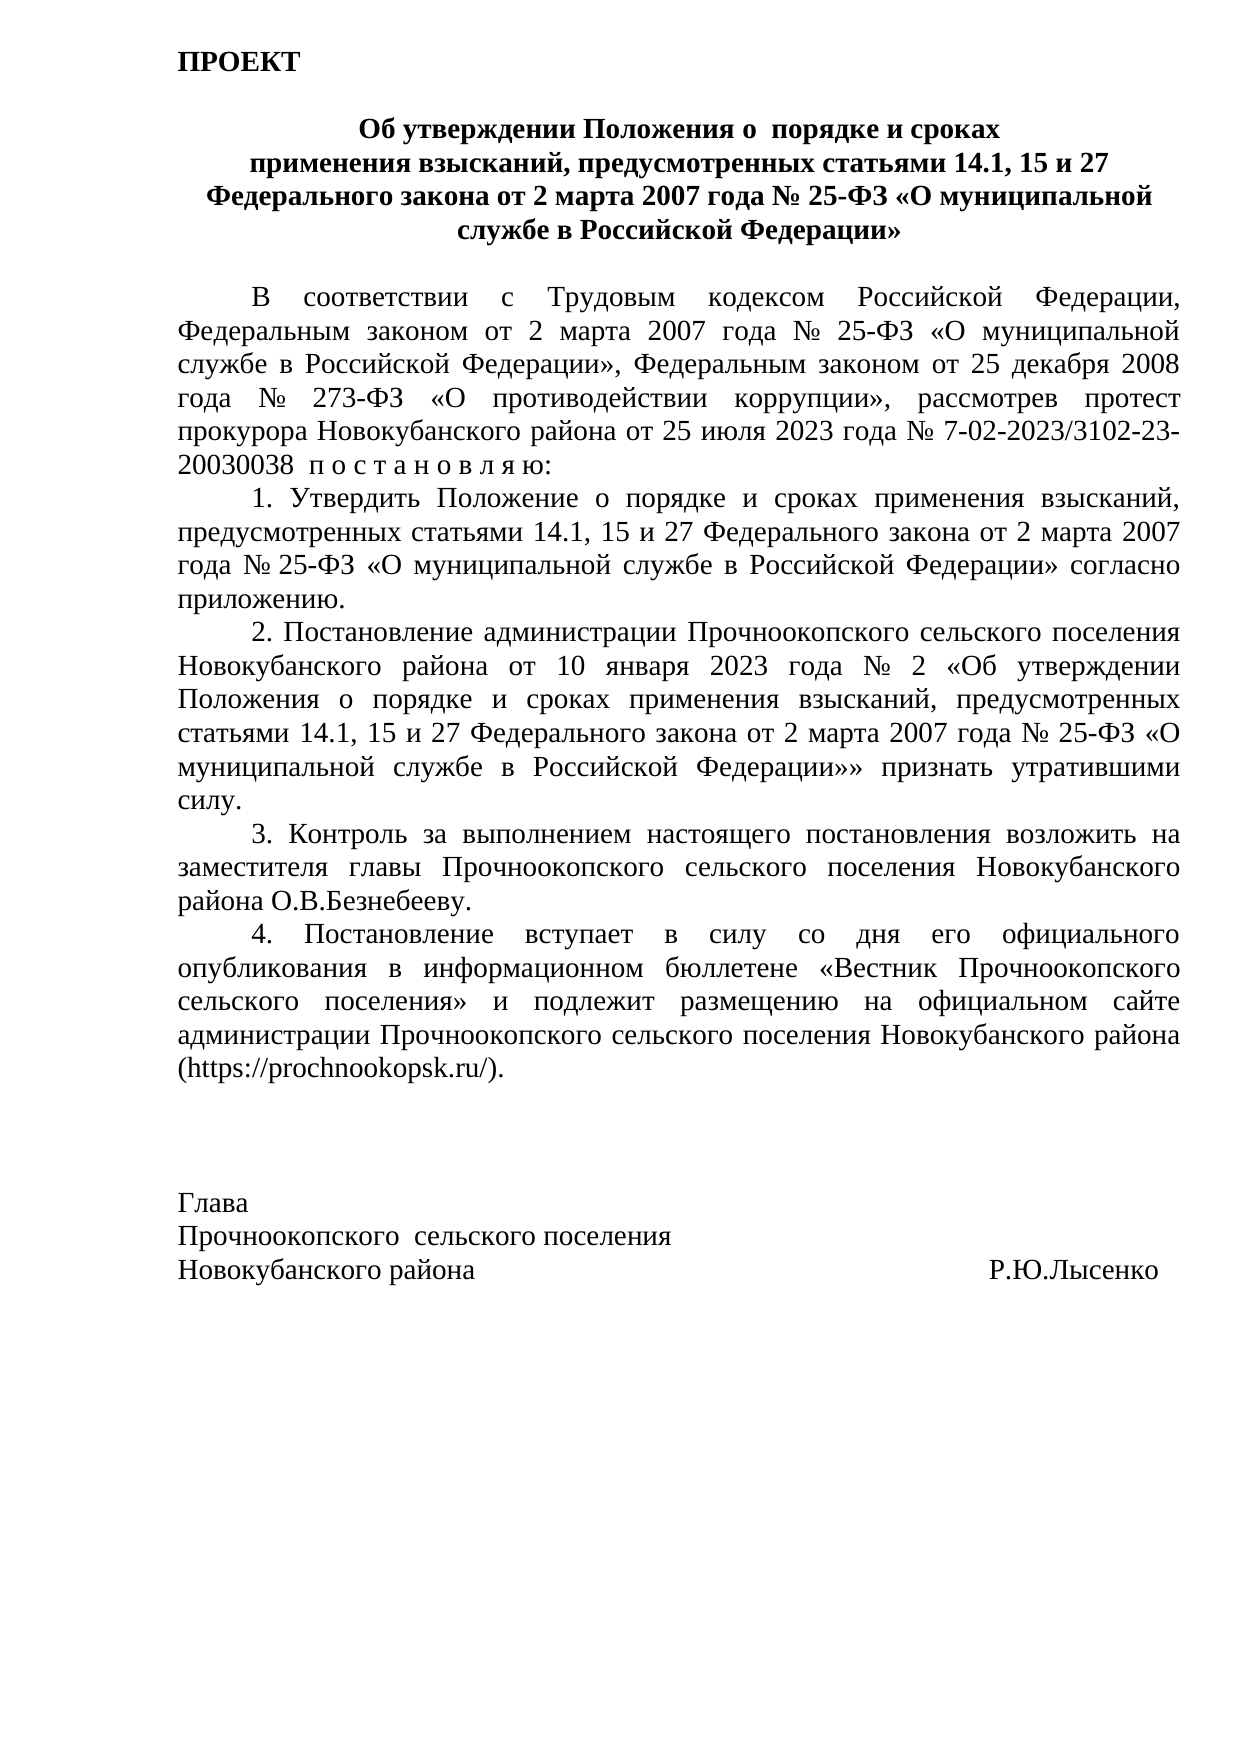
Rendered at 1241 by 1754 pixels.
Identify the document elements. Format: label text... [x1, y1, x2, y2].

text применения взысканий, предусмотренных статьями 14.1, 15 и 27 Федерального закона от 2 марта 2007 года № 25-ФЗ «О муниципальной службе в Российской Федерации» [177, 145, 1181, 246]
text 4. Постановление вступает в силу со дня его официального опубликования в информационном бюллетене «Вестник Прочноокопского сельского поселения» и подлежит размещению на официальном сайте администрации Прочноокопского сельского поселения Новокубанского района (https://prochnookopsk.ru/). [177, 916, 1181, 1084]
text В соответствии с Трудовым кодексом Российской Федерации, Федеральным законом от 2 марта 2007 года № 25-ФЗ «О муниципальной службе в Российской Федерации», Федеральным законом от 25 декабря 2008 года № 273-ФЗ «О противодействии коррупции», рассмотрев протест прокурора Новокубанского района от 25 июля 2023 года № 7-02-2023/3102-23-20030038 п о с т а н о в л я ю: [177, 279, 1181, 480]
text 3. Контроль за выполнением настоящего постановления возложить на заместителя главы Прочноокопского сельского поселения Новокубанского района О.В.Безнебееву. [177, 816, 1181, 916]
text Прочноокопского сельского поселения [177, 1218, 1181, 1252]
text Новокубанского района Р.Ю.Лысенко [177, 1252, 1181, 1285]
text ПРОЕКТ [177, 44, 1181, 78]
text 1. Утвердить Положение о порядке и сроках применения взысканий, предусмотренных статьями 14.1, 15 и 27 Федерального закона от 2 марта 2007 года № 25-ФЗ «О муниципальной службе в Российской Федерации» согласно приложению. [177, 480, 1181, 614]
text Об утверждении Положения о порядке и сроках [177, 111, 1181, 145]
text Глава [177, 1185, 1181, 1218]
text 2. Постановление администрации Прочноокопского сельского поселения Новокубанского района от 10 января 2023 года № 2 «Об утверждении Положения о порядке и сроках применения взысканий, предусмотренных статьями 14.1, 15 и 27 Федерального закона от 2 марта 2007 года № 25-ФЗ «О муниципальной службе в Российской Федерации»» признать утратившими силу. [177, 614, 1181, 816]
